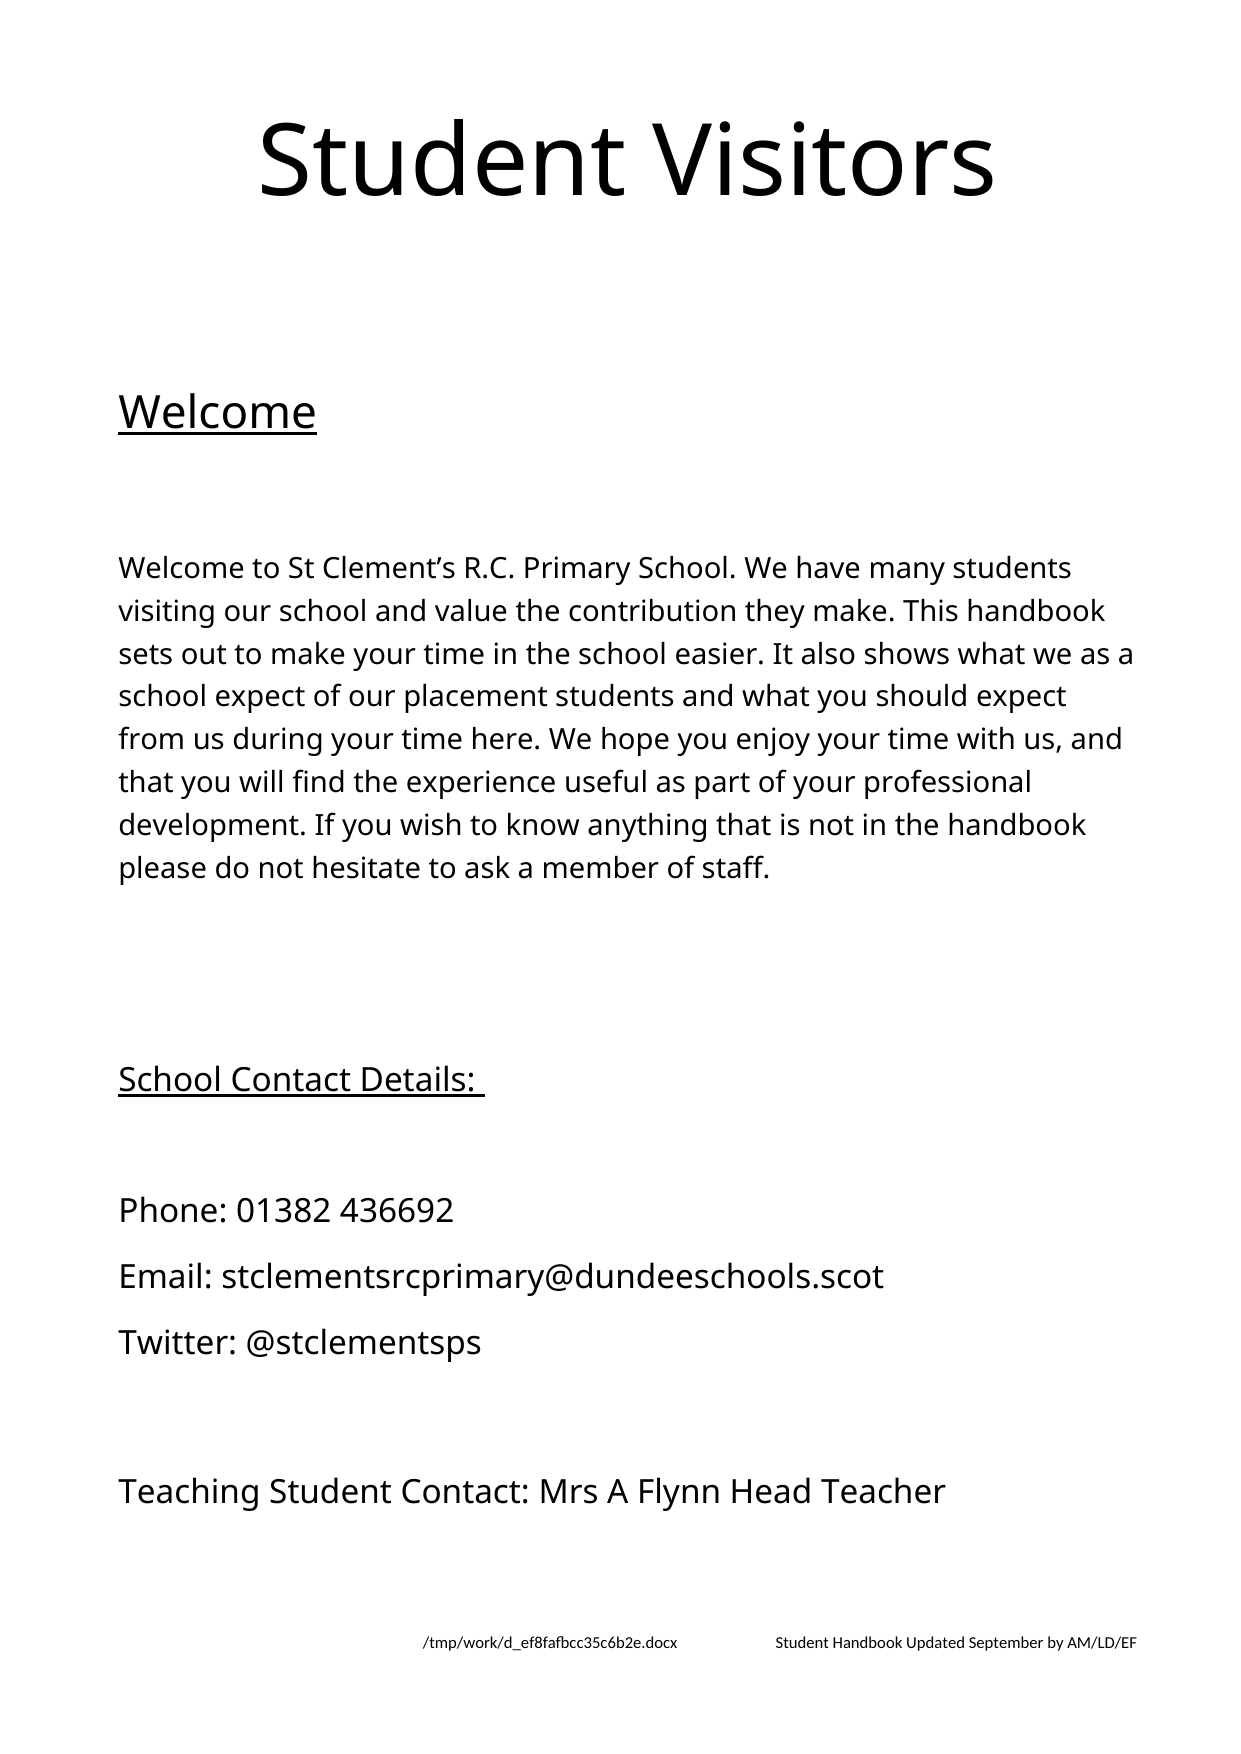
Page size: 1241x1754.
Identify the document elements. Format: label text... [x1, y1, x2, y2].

text Phone: 01382 436692 [118, 1187, 1137, 1233]
text Welcome to St Clement’s R.C. Primary School. We have many students visiting our school and value the contribution they make. This handbook sets out to make your time in the school easier. It also shows what we as a school expect of our placement students and what you should expect from us during your time here. We hope you enjoy your time with us, and that you will find the experience useful as part of your professional development. If you wish to know anything that is not in the handbook please do not hesitate to ask a member of staff. [118, 547, 1137, 887]
text School Contact Details: [118, 1056, 1137, 1101]
text Twitter: @stclementsps [118, 1318, 1137, 1364]
text Email: stclementsrcprimary@dundeeschools.scot [118, 1253, 1137, 1298]
text Welcome [118, 379, 1137, 442]
text Teaching Student Contact: Mrs A Flynn Head Teacher [118, 1468, 1137, 1513]
text Student Visitors [118, 89, 1137, 225]
